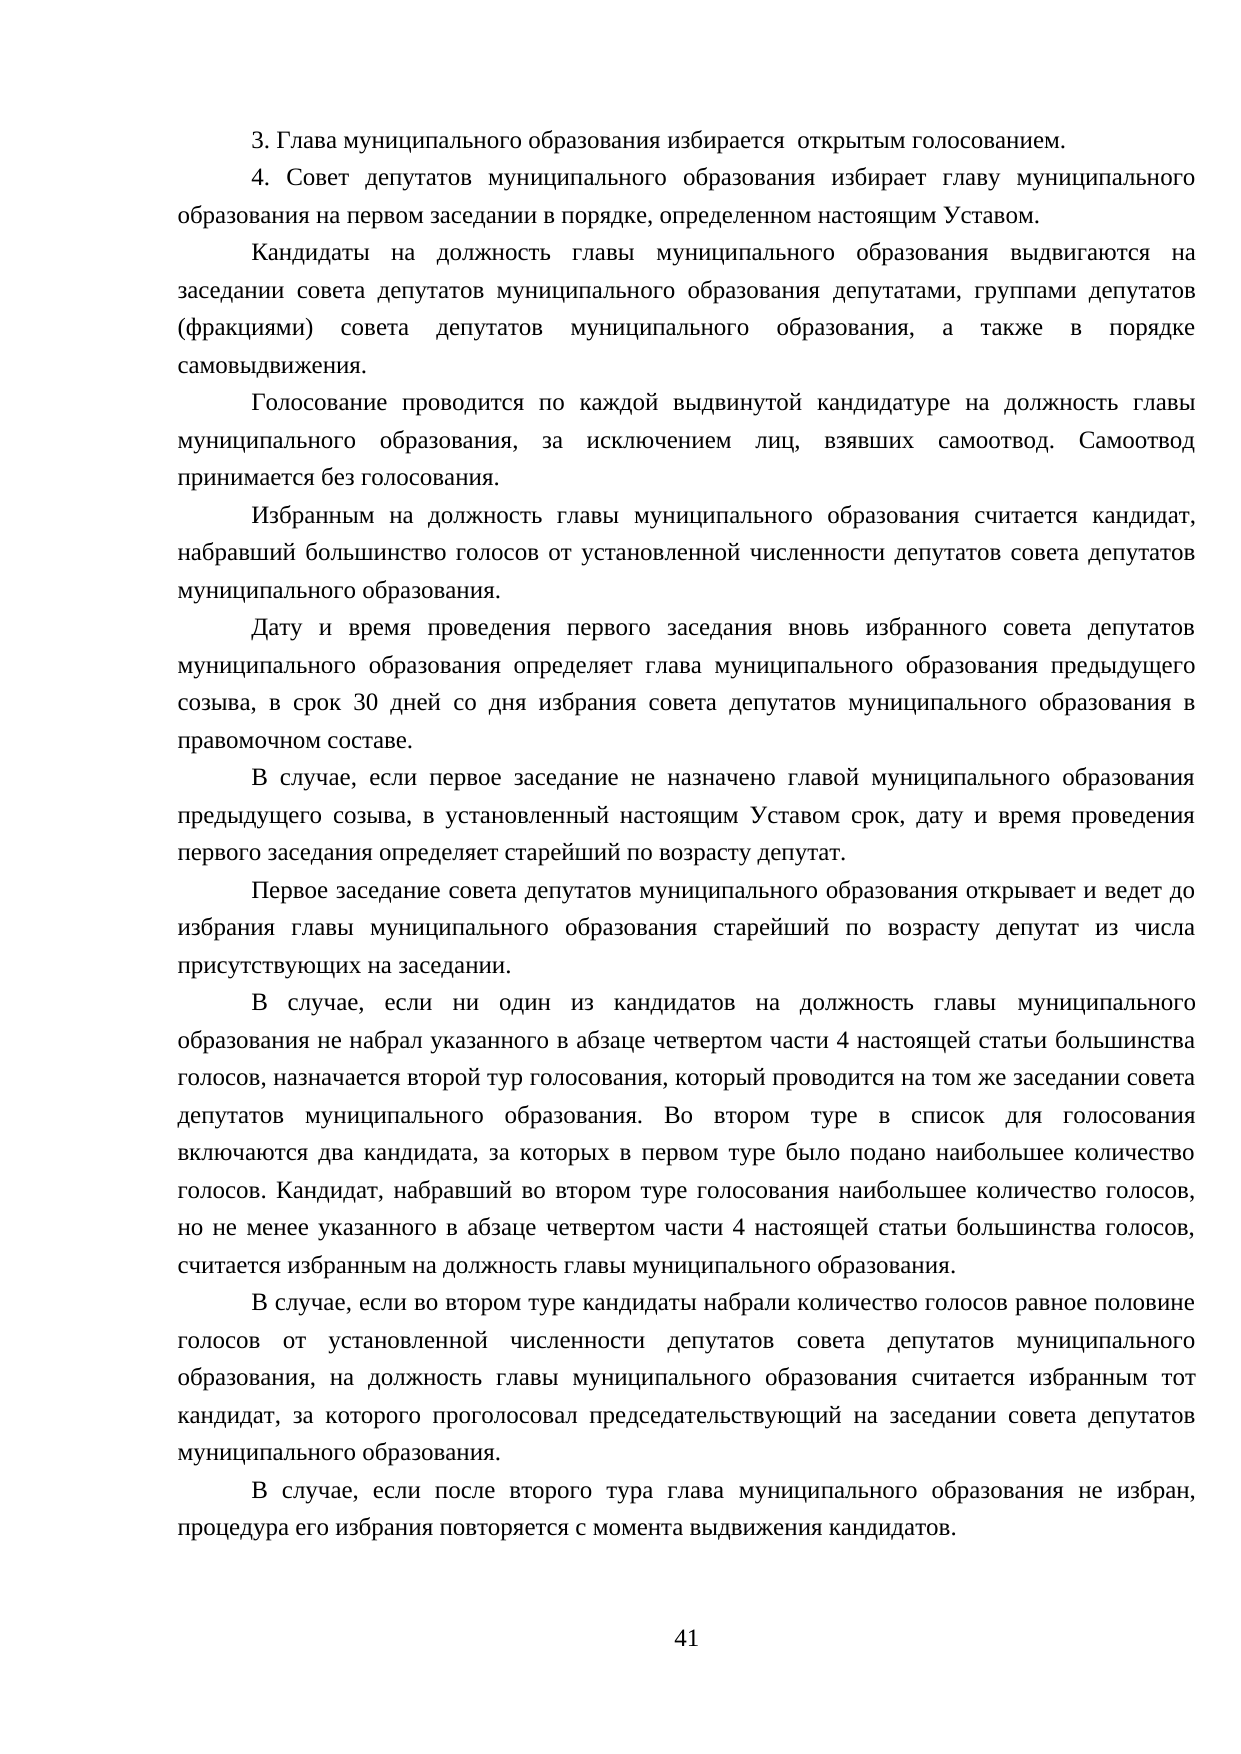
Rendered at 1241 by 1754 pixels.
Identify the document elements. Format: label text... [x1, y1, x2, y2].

text Дату и время проведения первого заседания вновь избранного совета депутатов муниципального образования определяет глава муниципального образования предыдущего созыва, в срок 30 дней со дня избрания совета депутатов муниципального образования в правомочном составе. [177, 606, 1196, 756]
text 3. Глава муниципального образования избирается открытым голосованием. [177, 118, 1196, 156]
text В случае, если ни один из кандидатов на должность главы муниципального образования не набрал указанного в абзаце четвертом части 4 настоящей статьи большинства голосов, назначается второй тур голосования, который проводится на том же заседании совета депутатов муниципального образования. Во втором туре в список для голосования включаются два кандидата, за которых в первом туре было подано наибольшее количество голосов. Кандидат, набравший во втором туре голосования наибольшее количество голосов, но не менее указанного в абзаце четвертом части 4 настоящей статьи большинства голосов, считается избранным на должность главы муниципального образования. [177, 981, 1196, 1281]
text В случае, если первое заседание не назначено главой муниципального образования предыдущего созыва, в установленный настоящим Уставом срок, дату и время проведения первого заседания определяет старейший по возрасту депутат. [177, 756, 1196, 868]
text 4. Совет депутатов муниципального образования избирает главу муниципального образования на первом заседании в порядке, определенном настоящим Уставом. [177, 156, 1196, 231]
text В случае, если после второго тура глава муниципального образования не избран, процедура его избрания повторяется с момента выдвижения кандидатов. [177, 1468, 1196, 1543]
text Избранным на должность главы муниципального образования считается кандидат, набравший большинство голосов от установленной численности депутатов совета депутатов муниципального образования. [177, 493, 1196, 606]
text Кандидаты на должность главы муниципального образования выдвигаются на заседании совета депутатов муниципального образования депутатами, группами депутатов (фракциями) совета депутатов муниципального образования, а также в порядке самовыдвижения. [177, 231, 1196, 381]
text В случае, если во втором туре кандидаты набрали количество голосов равное половине голосов от установленной численности депутатов совета депутатов муниципального образования, на должность главы муниципального образования считается избранным тот кандидат, за которого проголосовал председательствующий на заседании совета депутатов муниципального образования. [177, 1281, 1196, 1468]
text Голосование проводится по каждой выдвинутой кандидатуре на должность главы муниципального образования, за исключением лиц, взявших самоотвод. Самоотвод принимается без голосования. [177, 381, 1196, 493]
text Первое заседание совета депутатов муниципального образования открывает и ведет до избрания главы муниципального образования старейший по возрасту депутат из числа присутствующих на заседании. [177, 868, 1196, 981]
